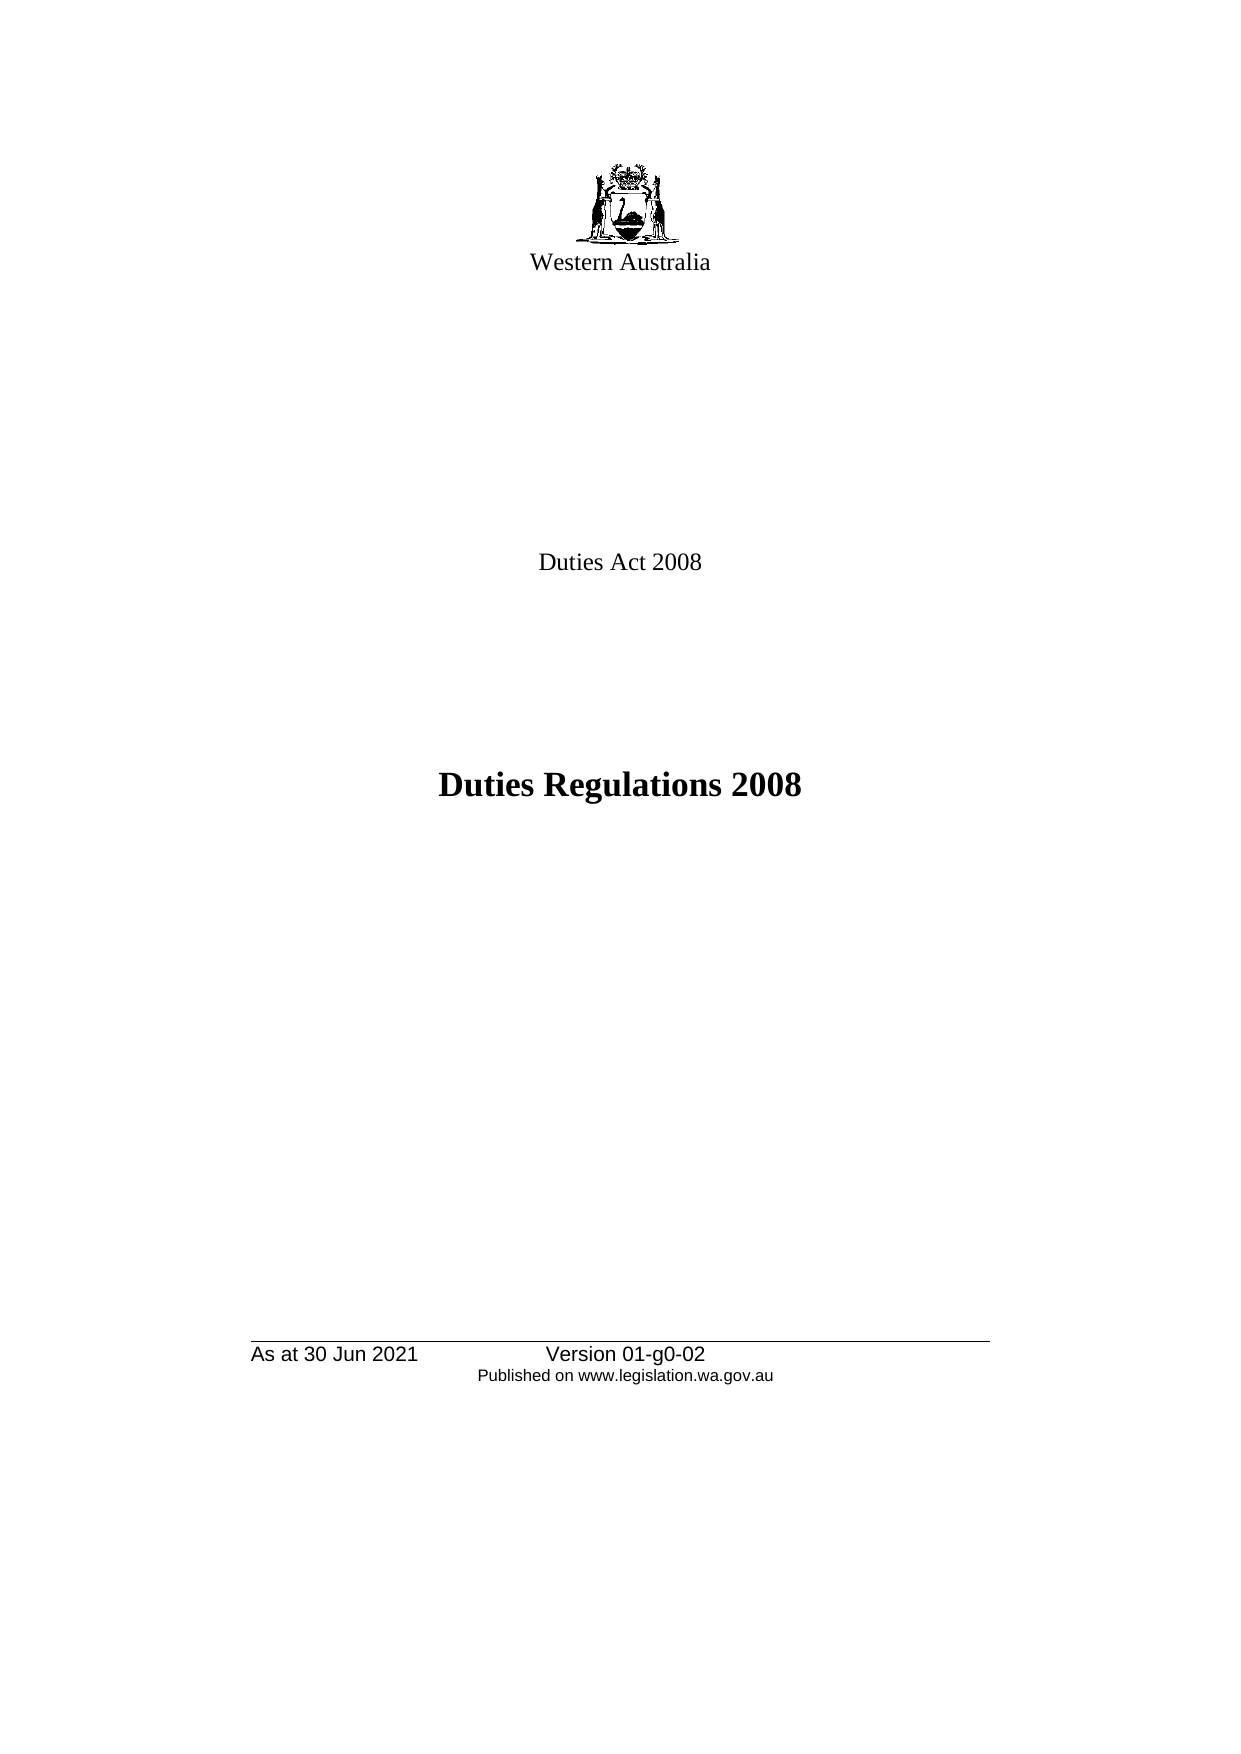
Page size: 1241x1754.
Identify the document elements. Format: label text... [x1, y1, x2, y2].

text Western Australia [251, 247, 990, 276]
text Duties Regulations 2008 [251, 763, 990, 804]
picture [575, 162, 679, 246]
text Duties Act 2008 [251, 547, 990, 576]
